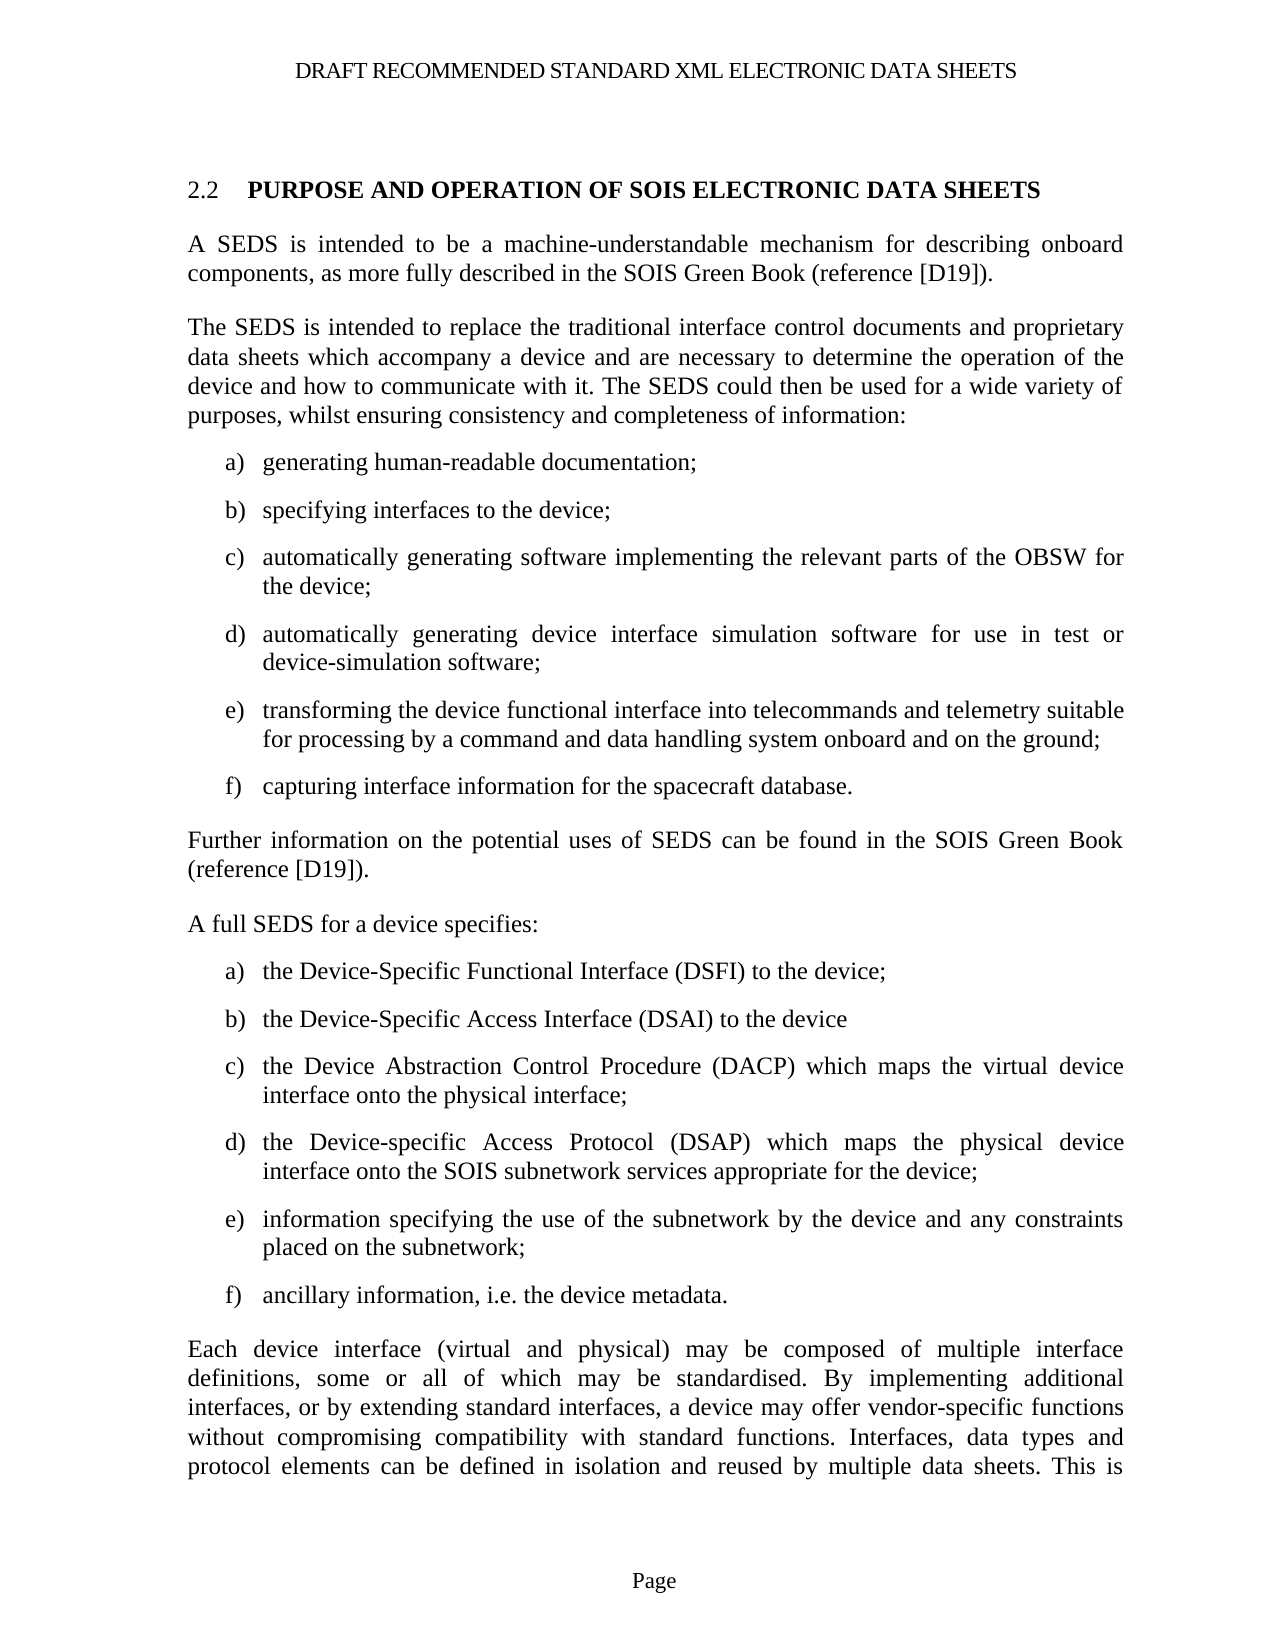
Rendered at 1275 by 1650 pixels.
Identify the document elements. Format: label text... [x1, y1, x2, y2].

list ancillary information, i.e. the device metadata. [225, 1280, 1125, 1309]
list the Device-Specific Functional Interface (DSFI) to the device; [225, 956, 1125, 985]
text The SEDS is intended to replace the traditional interface control documents and proprietary data sheets which accompany a device and are necessary to determine the operation of the device and how to communicate with it. The SEDS could then be used for a wide variety of purposes, whilst ensuring consistency and completeness of information: [187, 312, 1125, 429]
list the Device Abstraction Control Procedure (DACP) which maps the virtual device interface onto the physical interface; [225, 1051, 1125, 1109]
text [187, 1334, 1125, 1479]
list automatically generating software implementing the relevant parts of the OBSW for the device; [225, 542, 1125, 600]
list generating human-readable documentation; [225, 447, 1125, 476]
list the Device-specific Access Protocol (DSAP) which maps the physical device interface onto the SOIS subnetwork services appropriate for the device; [225, 1127, 1125, 1185]
subtitle Purpose and Operation of SOIS Electronic Data SheetS [187, 175, 1125, 204]
list capturing interface information for the spacecraft database. [225, 771, 1125, 800]
list information specifying the use of the subnetwork by the device and any constraints placed on the subnetwork; [225, 1204, 1125, 1261]
list the Device-Specific Access Interface (DSAI) to the device [225, 1004, 1125, 1032]
list specifying interfaces to the device; [225, 495, 1125, 524]
text A full SEDS for a device specifies: [187, 908, 1125, 937]
list automatically generating device interface simulation software for use in test or device-simulation software; [225, 619, 1125, 676]
list transforming the device functional interface into telecommands and telemetry suitable for processing by a command and data handling system onboard and on the ground; [225, 695, 1125, 752]
